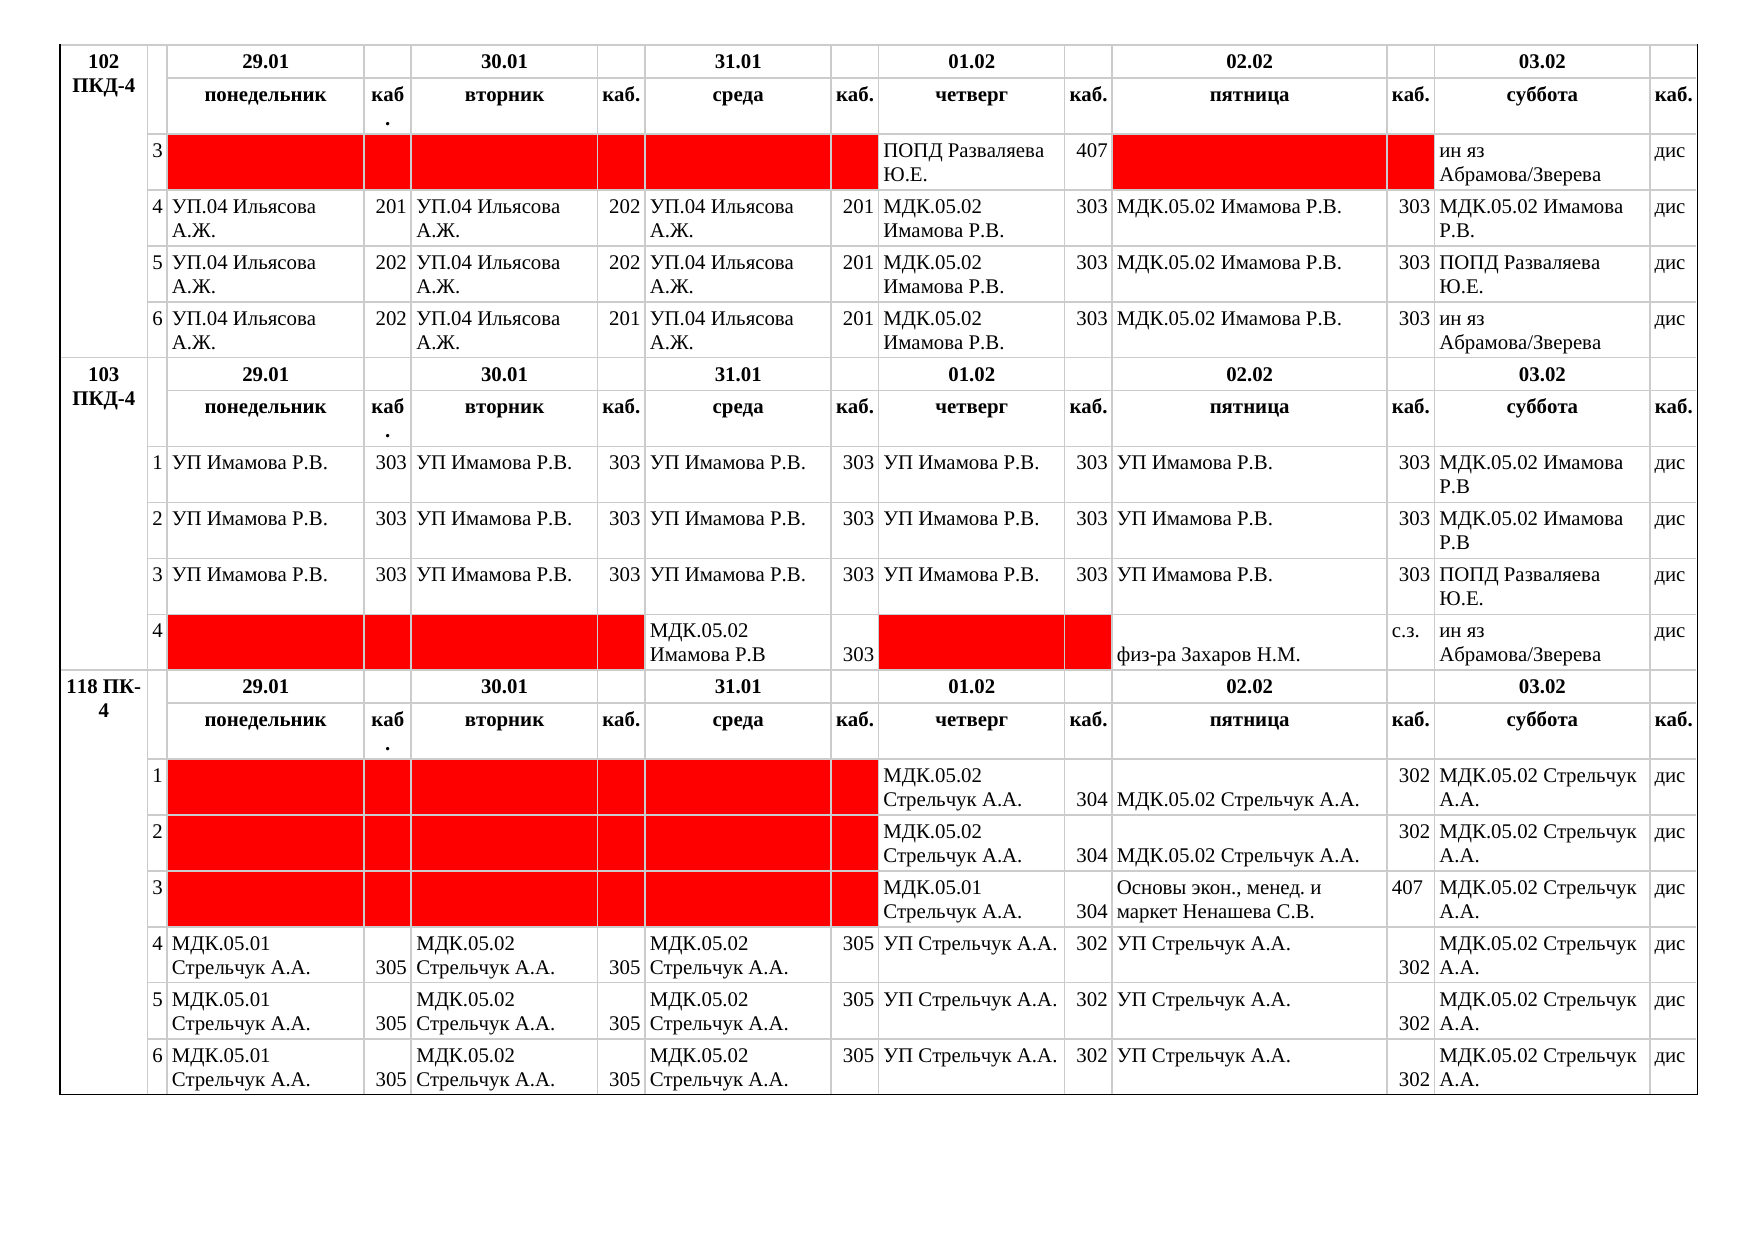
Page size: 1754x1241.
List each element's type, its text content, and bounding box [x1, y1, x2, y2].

table_cell МДК.05.02 Имамова Р.В. [879, 247, 1064, 301]
table_cell 03.02 [1435, 671, 1649, 702]
table_cell МДК.05.02 Стрельчук А.А. [1113, 816, 1386, 870]
table_cell УП.04 Ильясова А.Ж. [646, 191, 830, 245]
table_cell 3 [148, 872, 166, 926]
table_cell [832, 358, 878, 390]
table_cell УП Имамова Р.В. [879, 559, 1064, 613]
table_cell УП.04 Ильясова А.Ж. [646, 303, 830, 357]
table_cell 201 [365, 191, 410, 245]
table_cell каб. [1651, 77, 1697, 133]
table_cell дис [1651, 870, 1697, 926]
table_cell 29.01 [168, 671, 363, 702]
table_cell среда [646, 391, 830, 446]
table_cell пятница [1113, 704, 1386, 758]
table_cell 02.02 [1113, 358, 1386, 390]
table_header [1388, 46, 1434, 77]
table_cell каб. [832, 79, 878, 133]
table_cell 303 [1388, 559, 1434, 613]
table_header 102 ПКД-4 [61, 46, 147, 357]
table_cell 202 [598, 191, 644, 245]
table_cell 305 [832, 983, 878, 1038]
table_header 31.01 [646, 46, 830, 77]
table_cell 2 [148, 503, 166, 557]
table_cell УП Имамова Р.В. [1113, 447, 1386, 502]
table_cell МДК.05.01 Стрельчук А.А. [879, 872, 1064, 926]
table_cell дис [1651, 558, 1697, 613]
table_cell УП Стрельчук А.А. [1113, 1040, 1386, 1094]
table_cell 31.01 [646, 358, 830, 390]
table_cell МДК.05.02 Имамова Р.В. [1435, 191, 1649, 245]
table_cell четверг [879, 704, 1064, 758]
table_cell 5 [148, 983, 166, 1038]
table_cell 303 [832, 503, 878, 557]
table_cell каб. [1388, 391, 1434, 446]
table_cell дис [1651, 189, 1697, 245]
table_cell дис [1651, 1038, 1697, 1094]
table_cell [168, 615, 363, 669]
table_cell [365, 615, 410, 669]
table_cell МДК.05.02 Стрельчук А.А. [1435, 983, 1649, 1038]
table_cell каб. [832, 391, 878, 446]
table_cell МДК.05.02 Стрельчук А.А. [412, 983, 597, 1038]
table_cell с.з. [1388, 615, 1434, 669]
table_cell МДК.05.02 Стрельчук А.А. [1435, 760, 1649, 814]
table_cell [598, 358, 644, 390]
table_cell 305 [598, 928, 644, 982]
table_cell УП Имамова Р.В. [412, 447, 597, 502]
table_cell [646, 872, 830, 926]
table_cell [646, 760, 830, 814]
table_cell 303 [1065, 247, 1111, 301]
table_cell [598, 615, 644, 669]
table_cell 303 [365, 559, 410, 613]
table_cell [598, 760, 644, 814]
table_cell суббота [1435, 79, 1649, 133]
table_cell 303 [1065, 559, 1111, 613]
table_cell пятница [1113, 79, 1386, 133]
table_cell 01.02 [879, 358, 1064, 390]
table_cell 302 [1065, 928, 1111, 982]
table_cell УП Имамова Р.В. [168, 559, 363, 613]
table_cell ПОПД Разваляева Ю.Е. [1435, 247, 1649, 301]
table_cell 302 [1388, 760, 1434, 814]
table_cell МДК.05.02 Стрельчук А.А. [1435, 928, 1649, 982]
table_cell 6 [148, 1040, 166, 1094]
table_cell УП Имамова Р.В. [168, 503, 363, 557]
table_cell понедельник [168, 79, 363, 133]
table_cell [598, 872, 644, 926]
table_cell дис [1651, 758, 1697, 814]
table_cell 03.02 [1435, 358, 1649, 390]
table_cell 29.01 [168, 358, 363, 390]
table_cell МДК.05.02 Стрельчук А.А. [412, 928, 597, 982]
table_cell суббота [1435, 391, 1649, 446]
table_cell 202 [365, 247, 410, 301]
table_cell [598, 671, 644, 702]
table_cell 305 [598, 1040, 644, 1094]
table_cell 407 [1065, 135, 1111, 189]
table_cell МДК.05.02 Стрельчук А.А. [1113, 760, 1386, 814]
table_cell 304 [1065, 816, 1111, 870]
table_cell УП.04 Ильясова А.Ж. [168, 303, 363, 357]
table_cell [832, 760, 878, 814]
table_cell [168, 760, 363, 814]
table_cell УП.04 Ильясова А.Ж. [412, 303, 597, 357]
table_header [598, 46, 644, 77]
table_cell 305 [598, 983, 644, 1038]
table_cell каб. [832, 704, 878, 758]
table_cell [646, 816, 830, 870]
table_cell УП.04 Ильясова А.Ж. [412, 247, 597, 301]
table_cell УП Имамова Р.В. [879, 503, 1064, 557]
table_cell УП Имамова Р.В. [1113, 559, 1386, 613]
table_cell 30.01 [412, 358, 597, 390]
table_cell [1651, 357, 1697, 390]
table_cell каб. [598, 79, 644, 133]
table_cell МДК.05.01 Стрельчук А.А. [168, 1040, 363, 1094]
table_cell МДК.05.02 Имамова Р.В. [879, 191, 1064, 245]
table_cell 02.02 [1113, 671, 1386, 702]
table_cell МДК.05.02 Стрельчук А.А. [879, 760, 1064, 814]
table_cell [832, 816, 878, 870]
table_cell 3 [148, 135, 166, 189]
table_cell 407 [1388, 872, 1434, 926]
table_cell 30.01 [412, 671, 597, 702]
table_cell 303 [1065, 303, 1111, 357]
table_cell четверг [879, 79, 1064, 133]
table_cell 304 [1065, 760, 1111, 814]
table_cell понедельник [168, 391, 363, 446]
table_cell ин яз Абрамова/Зверева [1435, 303, 1649, 357]
table_cell [168, 872, 363, 926]
table_header [365, 46, 410, 77]
table_cell каб. [1651, 702, 1697, 758]
table_header [832, 46, 878, 77]
table_cell 103 ПКД-4 [61, 358, 147, 669]
table_cell 303 [598, 447, 644, 502]
table_cell [879, 615, 1064, 669]
table_cell МДК.05.01 Стрельчук А.А. [168, 983, 363, 1038]
table_cell [1388, 135, 1434, 189]
table_cell каб. [1651, 390, 1697, 446]
table_cell дис [1651, 446, 1697, 502]
table_cell 303 [1388, 503, 1434, 557]
table_cell дис [1651, 614, 1697, 669]
table_cell УП Имамова Р.В. [646, 559, 830, 613]
table_cell пятница [1113, 391, 1386, 446]
table_cell МДК.05.02 Стрельчук А.А. [879, 816, 1064, 870]
table_cell ПОПД Разваляева Ю.Е. [879, 135, 1064, 189]
table_cell УП.04 Ильясова А.Ж. [168, 191, 363, 245]
table_header [148, 46, 166, 133]
table_cell УП.04 Ильясова А.Ж. [412, 191, 597, 245]
table_cell 1 [148, 760, 166, 814]
table_cell 202 [365, 303, 410, 357]
table_cell УП Стрельчук А.А. [879, 1040, 1064, 1094]
table_cell суббота [1435, 704, 1649, 758]
table_cell [1065, 671, 1111, 702]
table_cell [412, 816, 597, 870]
table_cell УП Имамова Р.В. [646, 503, 830, 557]
table_cell УП Имамова Р.В. [168, 447, 363, 502]
table_cell 305 [365, 928, 410, 982]
table_cell МДК.05.02 Стрельчук А.А. [646, 928, 830, 982]
table_cell дис [1651, 245, 1697, 301]
table_cell [1065, 358, 1111, 390]
table_cell [412, 872, 597, 926]
table_cell [365, 671, 410, 702]
table_cell 302 [1388, 816, 1434, 870]
table_cell МДК.05.02 Стрельчук А.А. [1435, 816, 1649, 870]
table_cell 303 [365, 447, 410, 502]
table_cell ин яз Абрамова/Зверева [1435, 615, 1649, 669]
table_cell вторник [412, 391, 597, 446]
table_header 29.01 [168, 46, 363, 77]
table_cell [168, 816, 363, 870]
table_cell 202 [598, 247, 644, 301]
table_cell 303 [365, 503, 410, 557]
table_cell Основы экон., менед. и маркет Ненашева С.В. [1113, 872, 1386, 926]
table_cell 303 [598, 559, 644, 613]
table_cell [365, 135, 410, 189]
table_cell 302 [1388, 983, 1434, 1038]
table_cell 303 [1065, 191, 1111, 245]
table_cell УП.04 Ильясова А.Ж. [168, 247, 363, 301]
table_cell 303 [832, 559, 878, 613]
table_cell УП Стрельчук А.А. [879, 928, 1064, 982]
table_cell среда [646, 79, 830, 133]
table_cell [646, 135, 830, 189]
table_cell УП.04 Ильясова А.Ж. [646, 247, 830, 301]
table_cell 201 [832, 191, 878, 245]
table_cell 6 [148, 303, 166, 357]
table_cell МДК.05.02 Стрельчук А.А. [646, 1040, 830, 1094]
table_cell [148, 358, 166, 446]
table_cell [412, 135, 597, 189]
table_cell [168, 135, 363, 189]
table_cell МДК.05.02 Стрельчук А.А. [646, 983, 830, 1038]
table_cell 303 [1065, 503, 1111, 557]
table_cell МДК.05.02 Имамова Р.В. [1113, 247, 1386, 301]
table_cell 305 [365, 1040, 410, 1094]
table_cell [148, 671, 166, 758]
table_cell 305 [832, 928, 878, 982]
table_cell физ-ра Захаров Н.М. [1113, 615, 1386, 669]
table_cell 303 [832, 615, 878, 669]
table_cell дис [1651, 301, 1697, 357]
table_cell среда [646, 704, 830, 758]
table_cell 302 [1065, 983, 1111, 1038]
table_cell 5 [148, 247, 166, 301]
table_cell четверг [879, 391, 1064, 446]
table_cell [412, 615, 597, 669]
table_cell 2 [148, 816, 166, 870]
table_cell дис [1651, 814, 1697, 870]
table_cell 201 [832, 303, 878, 357]
table_cell [365, 872, 410, 926]
table_cell [832, 135, 878, 189]
table_cell УП Имамова Р.В. [646, 447, 830, 502]
table_cell [598, 135, 644, 189]
table_cell дис [1651, 982, 1697, 1038]
table_cell 302 [1388, 1040, 1434, 1094]
table_cell 303 [598, 503, 644, 557]
table_cell [1651, 669, 1697, 702]
table_cell 303 [1388, 303, 1434, 357]
table_header [1065, 46, 1111, 77]
table_cell 201 [598, 303, 644, 357]
table_cell [365, 358, 410, 390]
table_cell [1388, 671, 1434, 702]
table_cell УП Стрельчук А.А. [879, 983, 1064, 1038]
table_cell 304 [1065, 872, 1111, 926]
table_cell 302 [1388, 928, 1434, 982]
table_cell [832, 872, 878, 926]
table_cell каб. [1065, 704, 1111, 758]
table_cell МДК.05.02 Имамова Р.В. [1113, 303, 1386, 357]
table_cell МДК.05.02 Стрельчук А.А. [1435, 1040, 1649, 1094]
table_cell 201 [832, 247, 878, 301]
table_cell дис [1651, 133, 1697, 189]
table_cell 303 [1065, 447, 1111, 502]
table_cell УП Стрельчук А.А. [1113, 928, 1386, 982]
table_cell 303 [1388, 191, 1434, 245]
table_cell [365, 760, 410, 814]
table_cell 3 [148, 559, 166, 613]
table_cell ПОПД Разваляева Ю.Е. [1435, 559, 1649, 613]
table_cell каб. [1388, 704, 1434, 758]
table_cell МДК.05.02 Имамова Р.В [1435, 503, 1649, 557]
table_cell УП Имамова Р.В. [412, 503, 597, 557]
table_cell 4 [148, 928, 166, 982]
table_header 01.02 [879, 46, 1064, 77]
table_cell вторник [412, 79, 597, 133]
table_cell МДК.05.02 Имамова Р.В. [1113, 191, 1386, 245]
table_cell 305 [365, 983, 410, 1038]
table_cell понедельник [168, 704, 363, 758]
table_cell 1 [148, 447, 166, 502]
table_header 02.02 [1113, 46, 1386, 77]
table_cell МДК.05.02 Стрельчук А.А. [412, 1040, 597, 1094]
table_cell 4 [148, 615, 166, 669]
table_cell каб. [365, 79, 410, 133]
table_cell [598, 816, 644, 870]
table_cell [365, 816, 410, 870]
table_cell 31.01 [646, 671, 830, 702]
table_cell [1113, 135, 1386, 189]
table_cell 303 [1388, 247, 1434, 301]
table_cell 01.02 [879, 671, 1064, 702]
table_cell 303 [832, 447, 878, 502]
table_cell 305 [832, 1040, 878, 1094]
table_cell 302 [1065, 1040, 1111, 1094]
table_cell [412, 760, 597, 814]
table_cell каб. [1065, 79, 1111, 133]
table_cell 4 [148, 191, 166, 245]
table_cell 303 [1388, 447, 1434, 502]
table_cell [1388, 358, 1434, 390]
table_cell УП Имамова Р.В. [412, 559, 597, 613]
table_header 30.01 [412, 46, 597, 77]
table_cell ин яз Абрамова/Зверева [1435, 135, 1649, 189]
table_cell 118 ПК-4 [61, 671, 147, 1094]
table_cell вторник [412, 704, 597, 758]
table_cell каб. [598, 704, 644, 758]
table_cell каб. [1065, 391, 1111, 446]
table_cell дис [1651, 926, 1697, 982]
table_header 03.02 [1435, 46, 1649, 77]
table_header [1651, 46, 1697, 77]
table_cell МДК.05.02 Имамова Р.В [646, 615, 830, 669]
table_cell МДК.05.02 Стрельчук А.А. [1435, 872, 1649, 926]
table_cell каб. [1388, 79, 1434, 133]
table_cell дис [1651, 502, 1697, 557]
table_cell каб. [365, 704, 410, 758]
table_cell УП Имамова Р.В. [1113, 503, 1386, 557]
table_cell [832, 671, 878, 702]
table_cell УП Имамова Р.В. [879, 447, 1064, 502]
table_cell МДК.05.01 Стрельчук А.А. [168, 928, 363, 982]
table_cell каб. [365, 391, 410, 446]
table_cell УП Стрельчук А.А. [1113, 983, 1386, 1038]
table_cell МДК.05.02 Имамова Р.В. [879, 303, 1064, 357]
table_cell [1065, 615, 1111, 669]
table_cell МДК.05.02 Имамова Р.В [1435, 447, 1649, 502]
table_cell каб. [598, 391, 644, 446]
